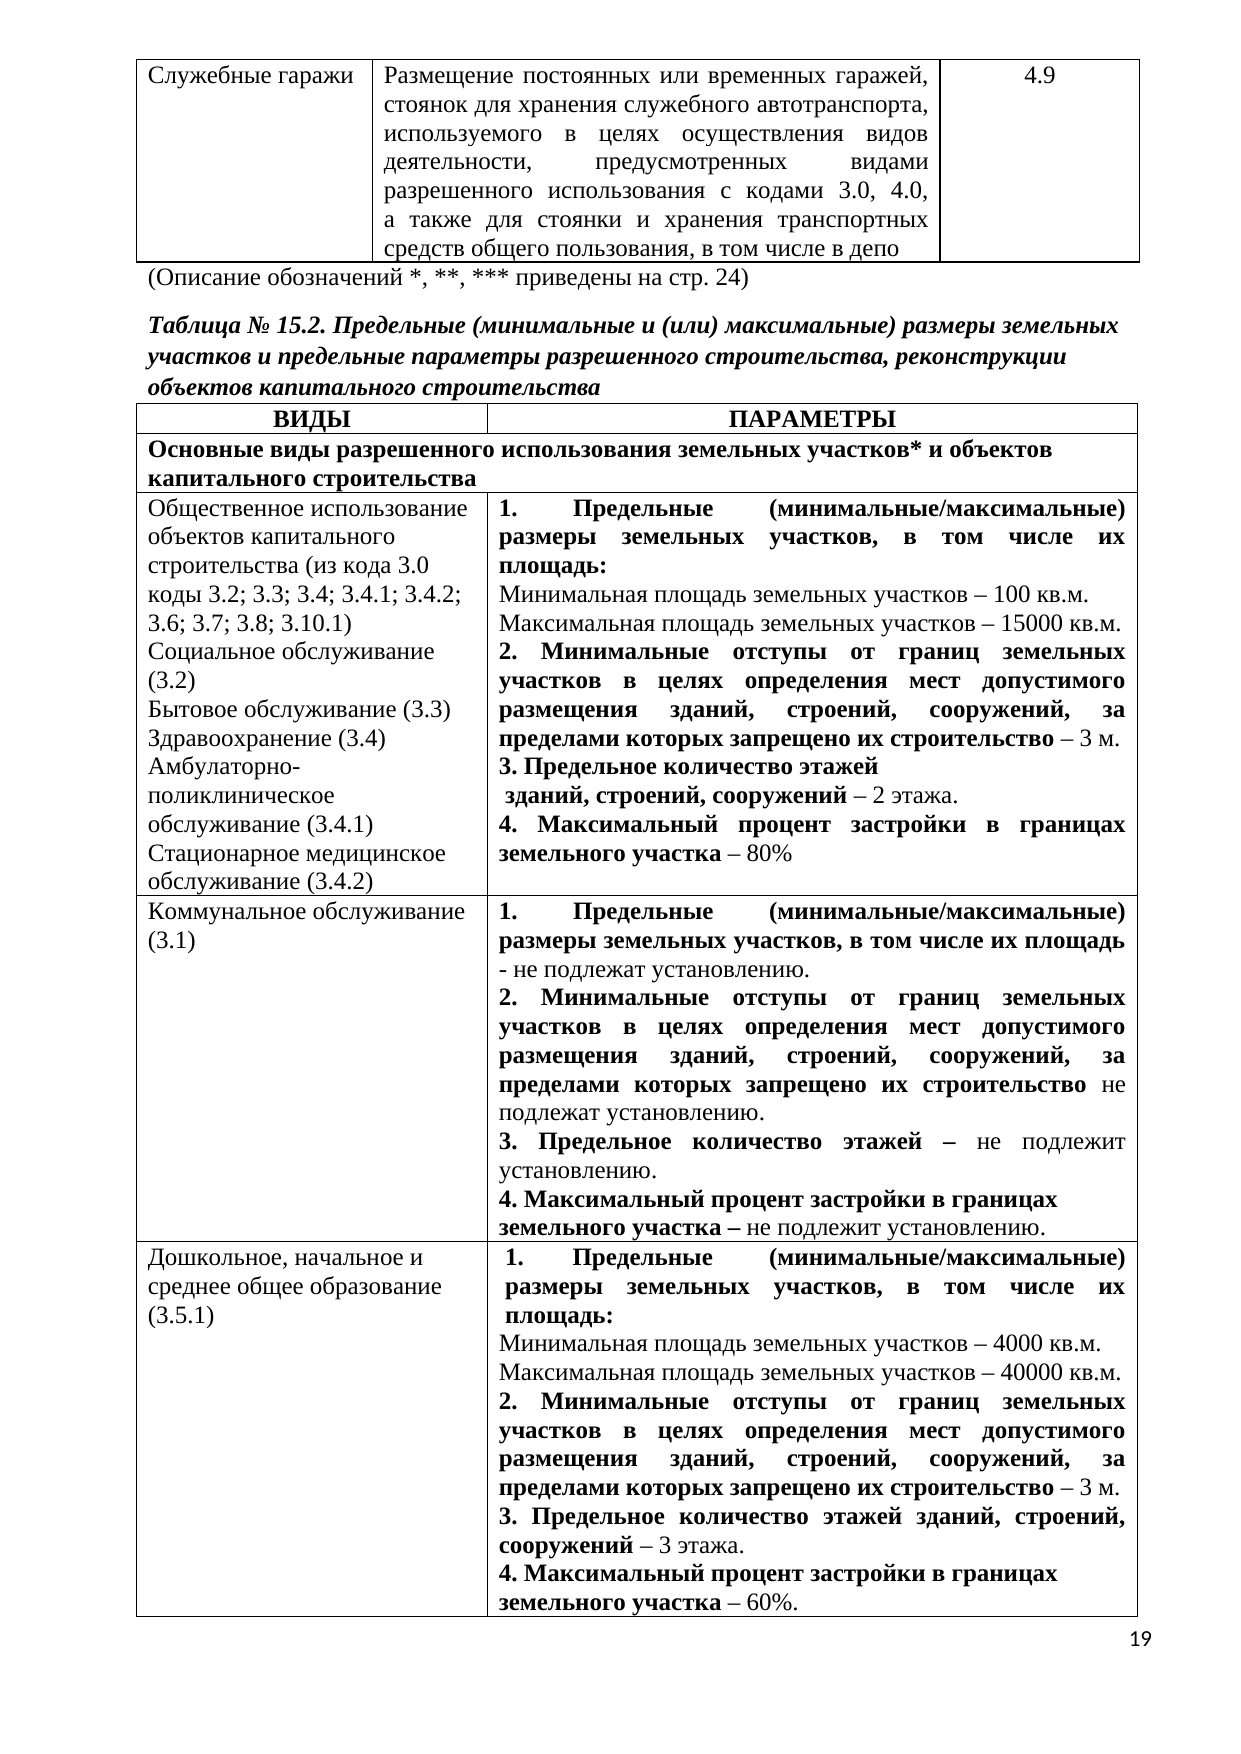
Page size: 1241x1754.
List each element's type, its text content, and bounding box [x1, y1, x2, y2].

table_cell Предельные (минимальные/максимальные) размеры земельных участков, в том числе их площадь: Минимальная площадь земельных участков – 4000 кв.м. Максимальная площадь земельных участков – 40000 кв.м. 2. Минимальные отступы от границ земельных участков в целях определения мест допустимого размещения зданий, строений, сооружений, за пределами которых запрещено их строительство – 3 м. 3. Предельное количество этажей зданий, строений, сооружений – 3 этажа. 4. Максимальный процент застройки в границах земельного участка – 60%. [488, 1242, 1137, 1616]
table_cell 1. Предельные (минимальные/максимальные) размеры земельных участков, в том числе их площадь - не подлежат установлению. 2. Минимальные отступы от границ земельных участков в целях определения мест допустимого размещения зданий, строений, сооружений, за пределами которых запрещено их строительство не подлежат установлению. 3. Предельное количество этажей – не подлежит установлению. 4. Максимальный процент застройки в границах земельного участка – не подлежит установлению. [488, 896, 1137, 1241]
table_cell Общественное использование объектов капитального строительства (из кода 3.0 коды 3.2; 3.3; 3.4; 3.4.1; 3.4.2; 3.6; 3.7; 3.8; 3.10.1) Социальное обслуживание (3.2) Бытовое обслуживание (3.3) Здравоохранение (3.4) Амбулаторно-поликлиническое обслуживание (3.4.1) Стационарное медицинское обслуживание (3.4.2) [137, 493, 487, 895]
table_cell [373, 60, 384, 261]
text (Описание обозначений *, **, *** приведены на стр. 24) [148, 262, 1152, 291]
table_cell 4.9 [941, 60, 1139, 261]
table_header ВИДЫ [137, 404, 487, 433]
table_cell 1. Предельные (минимальные/максимальные) размеры земельных участков, в том числе их площадь: Минимальная площадь земельных участков – 100 кв.м. Максимальная площадь земельных участков – 15000 кв.м. 2. Минимальные отступы от границ земельных участков в целях определения мест допустимого размещения зданий, строений, сооружений, за пределами которых запрещено их строительство – 3 м. 3. Предельное количество этажей зданий, строений, сооружений – 2 этажа. 4. Максимальный процент застройки в границах земельного участка – 80% [488, 493, 1137, 895]
table_cell Коммунальное обслуживание (3.1) [137, 896, 487, 1241]
subtitle Таблица № 15.2. Предельные (минимальные и (или) максимальные) размеры земельных участков и предельные параметры разрешенного строительства, реконструкции объектов капитального строительства [148, 310, 1152, 401]
table_cell Дошкольное, начальное и среднее общее образование (3.5.1) [137, 1242, 487, 1616]
table_cell Служебные гаражи [137, 60, 372, 261]
table_header ПАРАМЕТРЫ [488, 404, 1137, 433]
table_cell Основные виды разрешенного использования земельных участков* и объектов капитального строительства [137, 434, 1137, 492]
